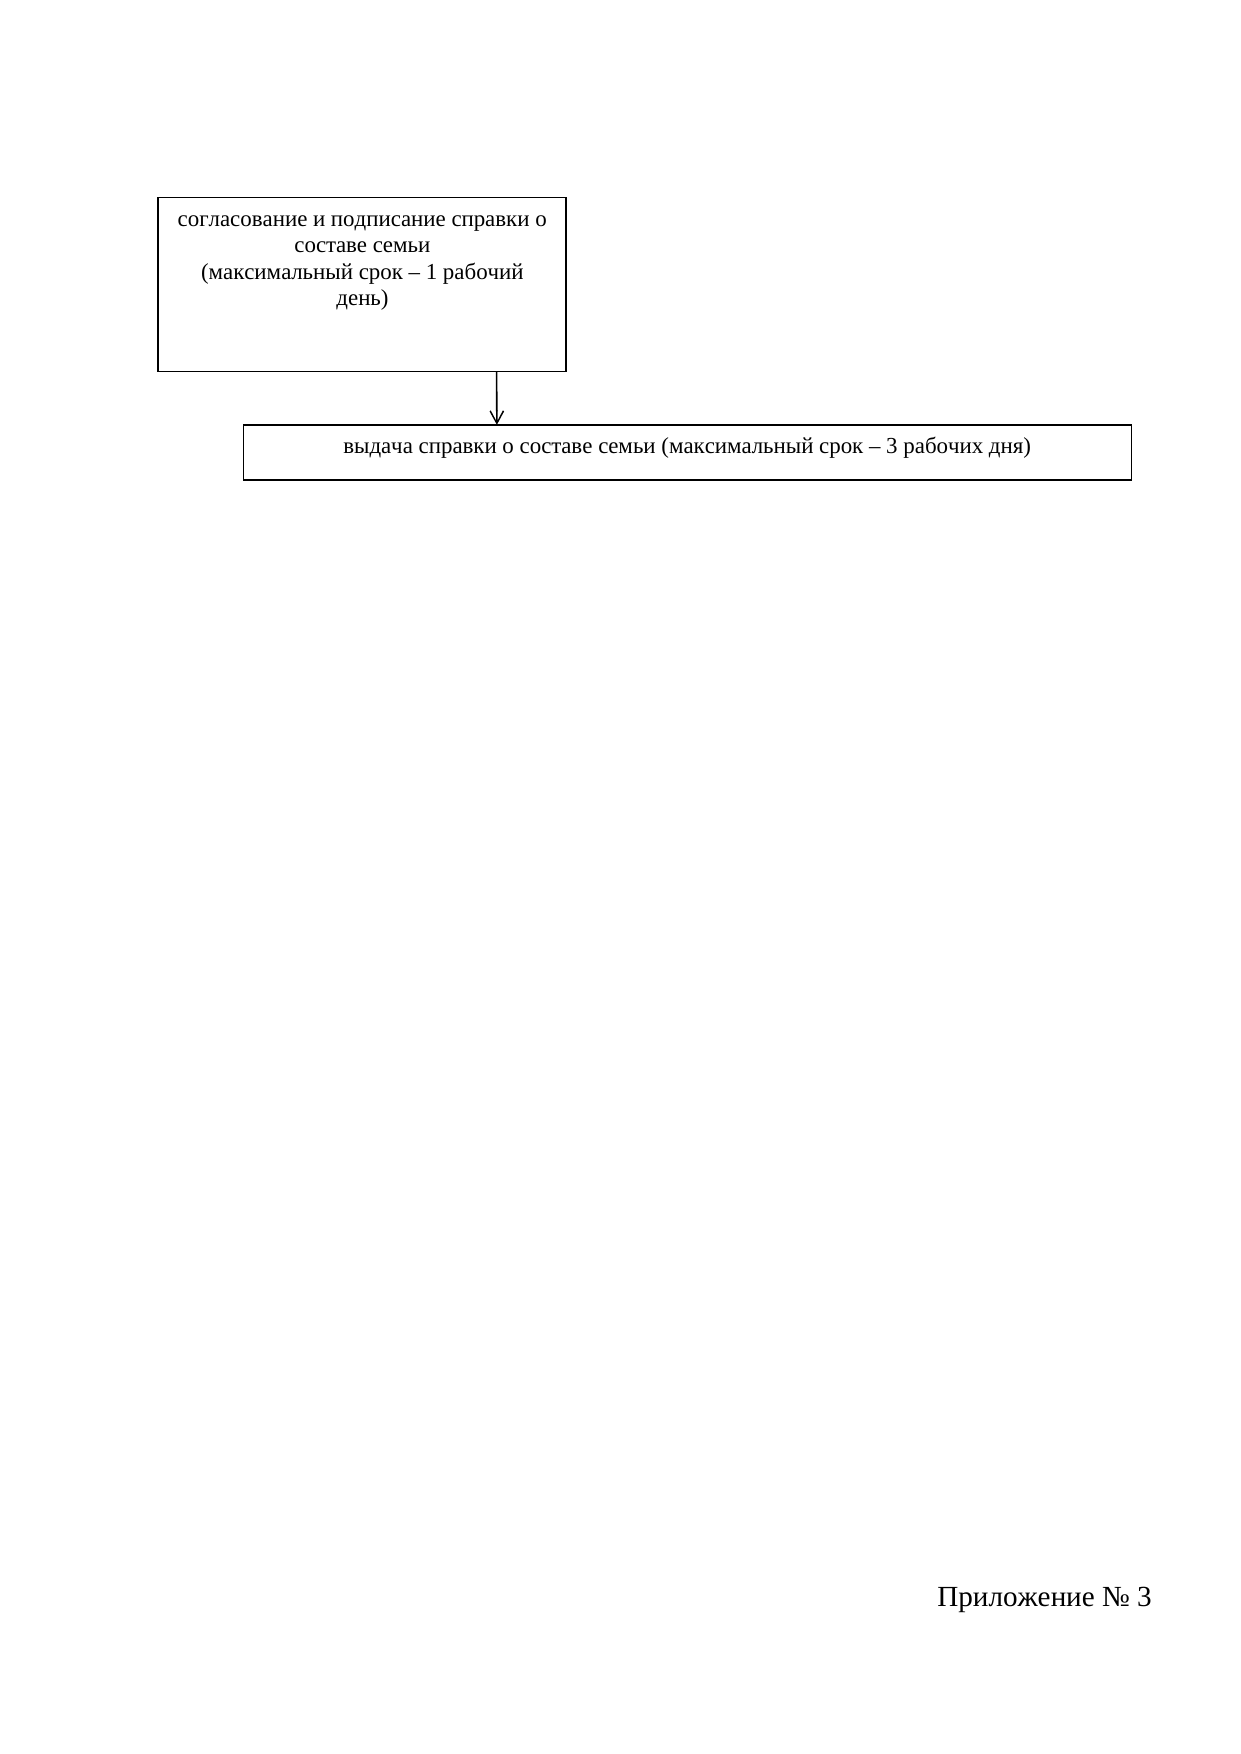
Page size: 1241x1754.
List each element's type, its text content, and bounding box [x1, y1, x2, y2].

text Приложение № 3 [177, 1579, 1152, 1613]
